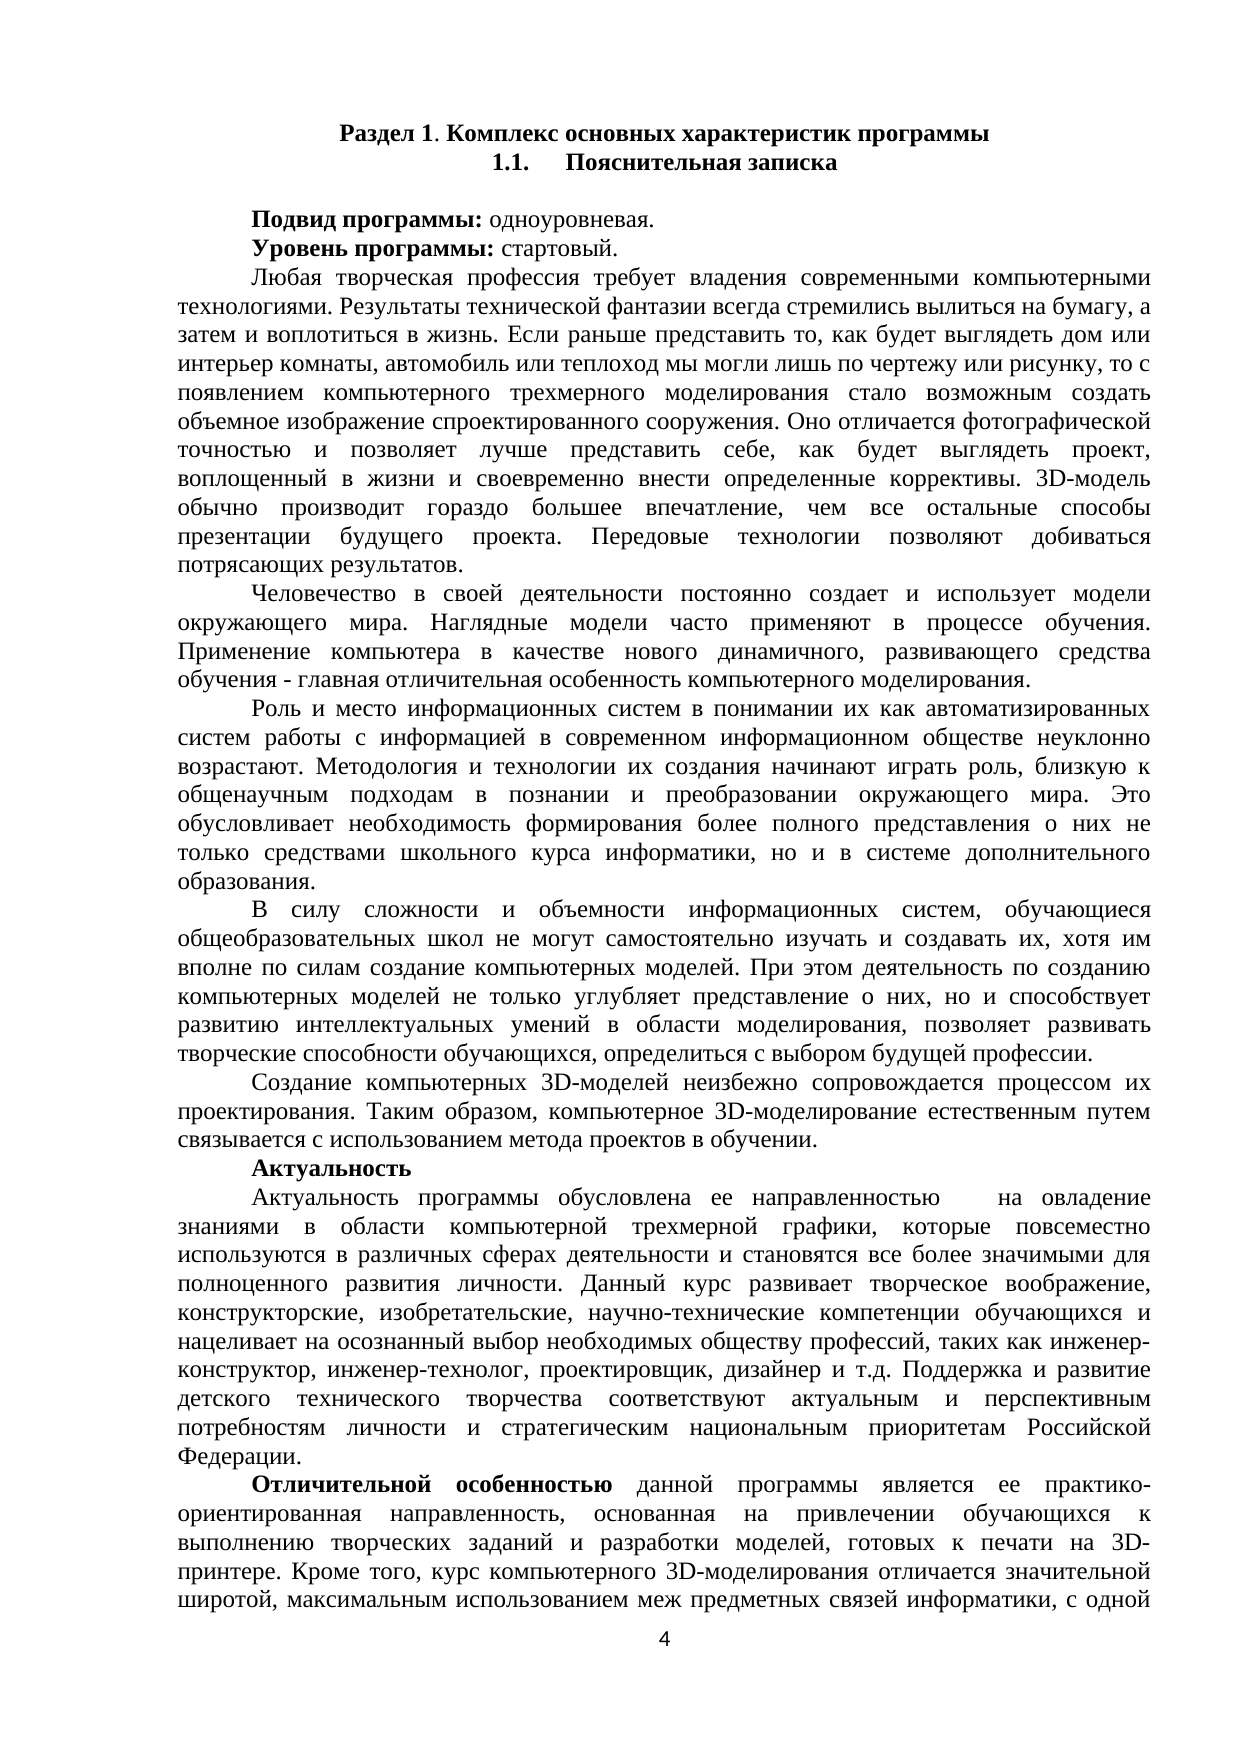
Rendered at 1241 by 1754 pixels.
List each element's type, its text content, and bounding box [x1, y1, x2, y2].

text Подвид программы: одноуровневая. [177, 204, 1152, 233]
list Пояснительная записка [177, 147, 1152, 176]
text Актуальность [177, 1153, 1152, 1182]
text Человечество в своей деятельности постоянно создает и использует модели окружающего мира. Наглядные модели часто применяют в процессе обучения. Применение компьютера в качестве нового динамичного, развивающего средства обучения - главная отличительная особенность компьютерного моделирования. [177, 578, 1152, 693]
text Любая творческая профессия требует владения современными компьютерными технологиями. Результаты технической фантазии всегда стремились вылиться на бумагу, а затем и воплотиться в жизнь. Если раньше представить то, как будет выглядеть дом или интерьер комнаты, автомобиль или теплоход мы могли лишь по чертежу или рисунку, то с появлением компьютерного трехмерного моделирования стало возможным создать объемное изображение спроектированного сооружения. Оно отличается фотографической точностью и позволяет лучше представить себе, как будет выглядеть проект, воплощенный в жизни и своевременно внести определенные коррективы. 3D-модель обычно производит гораздо большее впечатление, чем все остальные способы презентации будущего проекта. Передовые технологии позволяют добиваться потрясающих результатов. [177, 262, 1152, 578]
text Уровень программы: стартовый. [251, 233, 1152, 262]
text В силу сложности и объемности информационных систем, обучающиеся общеобразовательных школ не могут самостоятельно изучать и создавать их, хотя им вполне по силам создание компьютерных моделей. При этом деятельность по созданию компьютерных моделей не только углубляет представление о них, но и способствует развитию интеллектуальных умений в области моделирования, позволяет развивать творческие способности обучающихся, определиться с выбором будущей профессии. [177, 894, 1152, 1067]
text Роль и место информационных систем в понимании их как автоматизированных систем работы с информацией в современном информационном обществе неуклонно возрастают. Методология и технологии их создания начинают играть роль, близкую к общенаучным подходам в познании и преобразовании окружающего мира. Это обусловливает необходимость формирования более полного представления о них не только средствами школьного курса информатики, но и в системе дополнительного образования. [177, 693, 1152, 894]
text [177, 1469, 1152, 1613]
text Актуальность программы обусловлена ее направленностью на овладение знаниями в области компьютерной трехмерной графики, которые повсеместно используются в различных сферах деятельности и становятся все более значимыми для полноценного развития личности. Данный курс развивает творческое воображение, конструкторские, изобретательские, научно-технические компетенции обучающихся и нацеливает на осознанный выбор необходимых обществу профессий, таких как инженер-конструктор, инженер-технолог, проектировщик, дизайнер и т.д. Поддержка и развитие детского технического творчества соответствуют актуальным и перспективным потребностям личности и стратегическим национальным приоритетам Российской Федерации. [177, 1182, 1152, 1469]
text Раздел 1. Комплекс основных характеристик программы [177, 118, 1152, 147]
text Создание компьютерных 3D-моделей неизбежно сопровождается процессом их проектирования. Таким образом, компьютерное 3D-моделирование естественным путем связывается с использованием метода проектов в обучении. [177, 1067, 1152, 1153]
